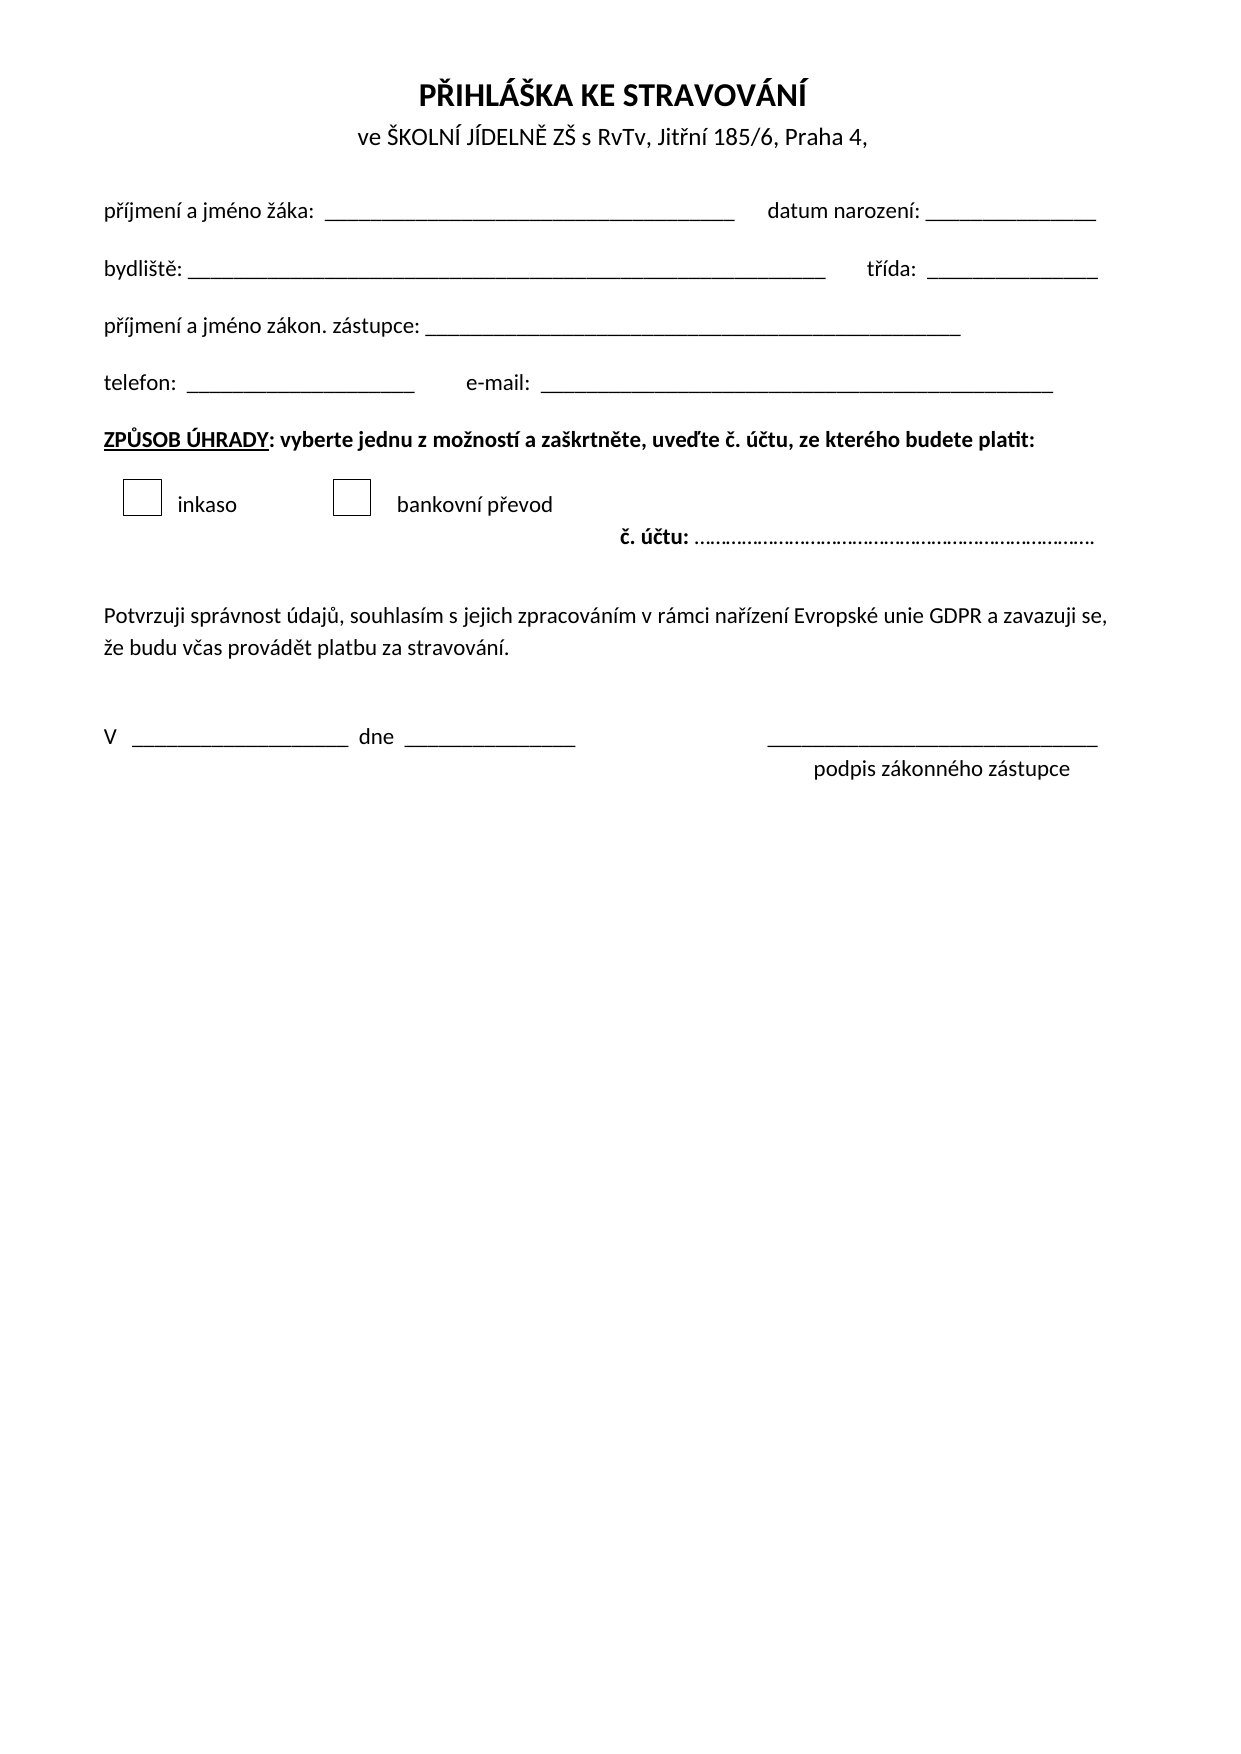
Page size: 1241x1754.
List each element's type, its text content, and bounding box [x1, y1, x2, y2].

text ve ŠKOLNÍ JÍDELNĚ ZŠ s RvTv, Jitřní 185/6, Praha 4, [103, 121, 1122, 151]
text příjmení a jméno zákon. zástupce: _______________________________________________ [103, 311, 1122, 339]
text č. účtu: …………………………………………………………………. [103, 522, 1122, 550]
text telefon: ____________________ e-mail: _____________________________________________ [103, 368, 1122, 396]
text inkaso bankovní převod [103, 490, 1122, 518]
text podpis zákonného zástupce [103, 754, 1122, 782]
text ZPŮSOB ÚHRADY: vyberte jednu z možností a zaškrtněte, uveďte č. účtu, ze kterého budete platit: [103, 425, 1122, 453]
text V ___________________ dne _______________ _____________________________ [103, 722, 1122, 750]
text Potvrzuji správnost údajů, souhlasím s jejich zpracováním v rámci nařízení Evropské unie GDPR a zavazuji se, že budu včas provádět platbu za stravování. [103, 601, 1122, 661]
text bydliště: ________________________________________________________ třída: _______________ [103, 254, 1122, 282]
text příjmení a jméno žáka: ____________________________________ datum narození: _______________ [103, 197, 1122, 224]
text PŘIHLÁŠKA KE STRAVOVÁNÍ [103, 74, 1122, 114]
